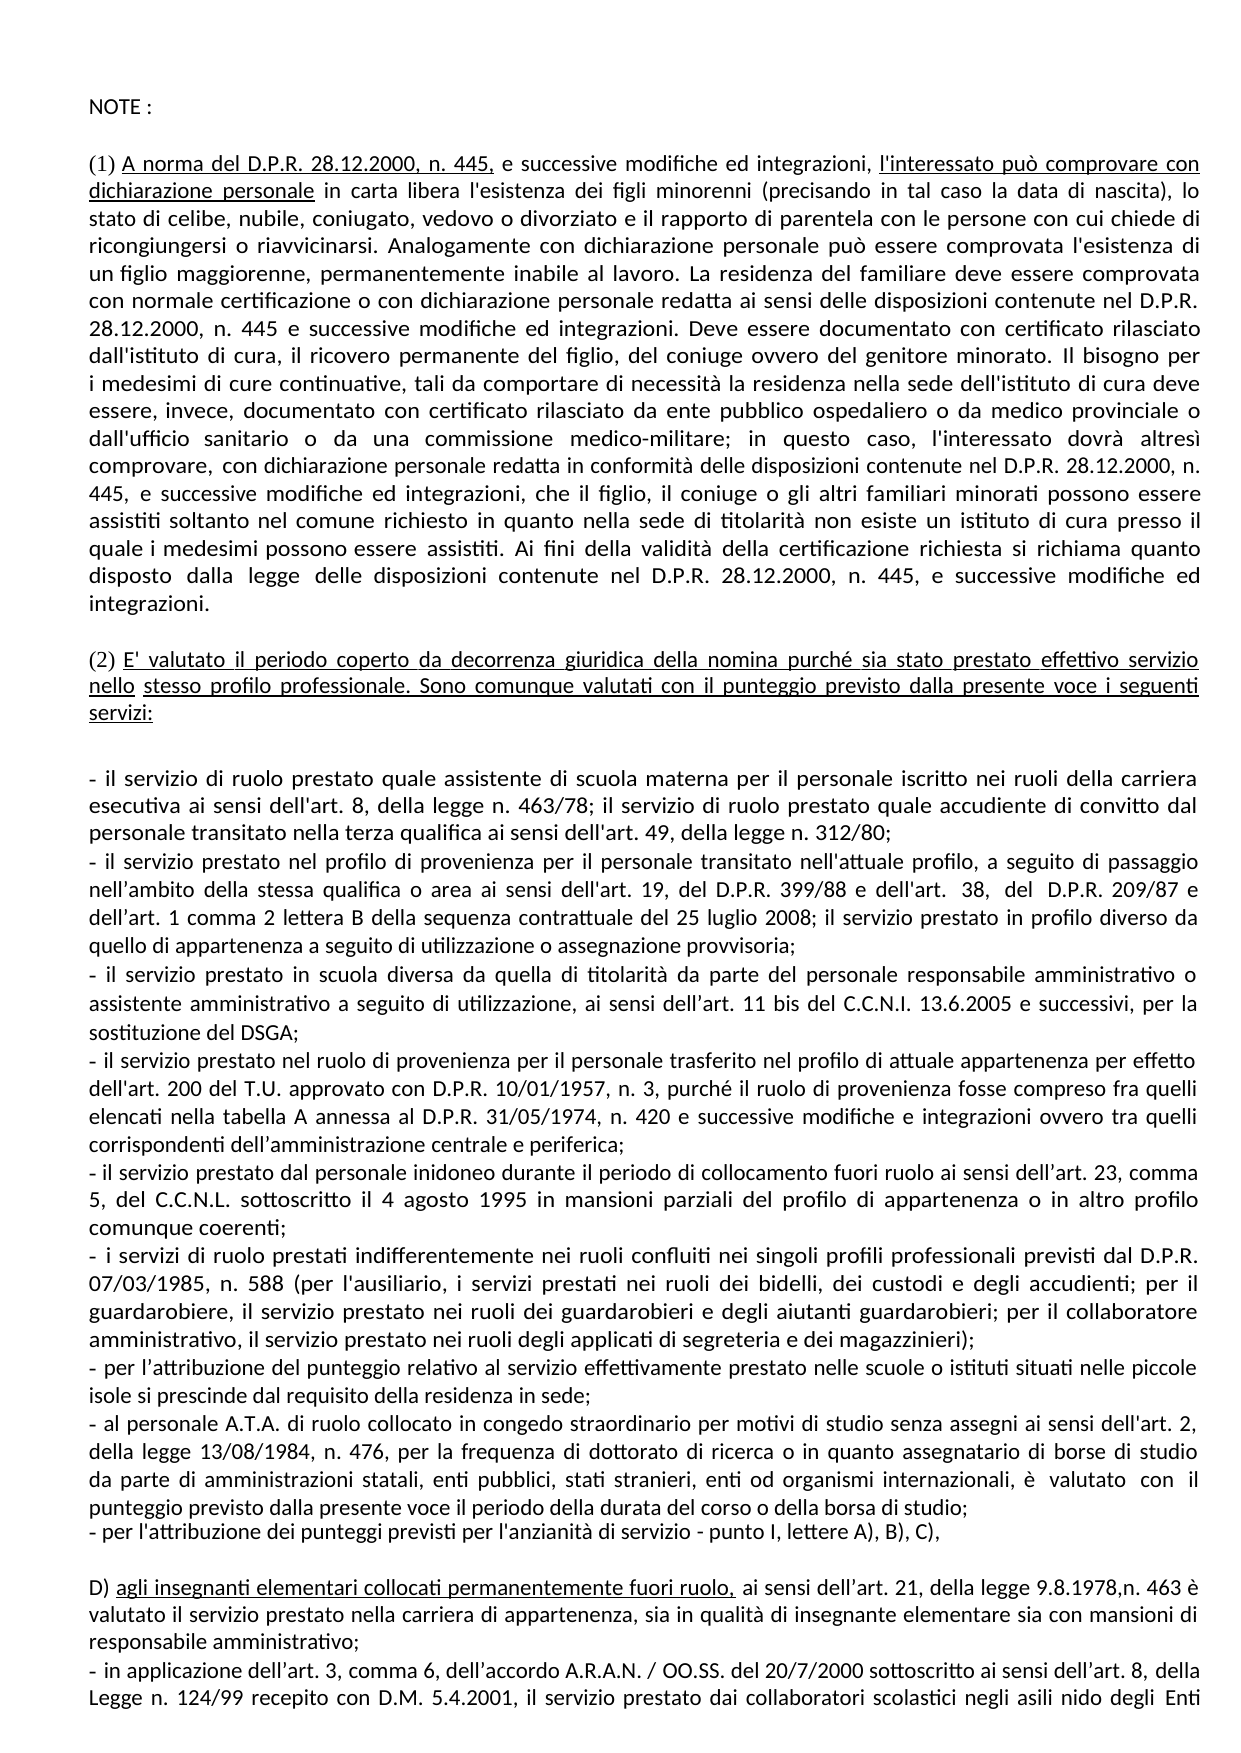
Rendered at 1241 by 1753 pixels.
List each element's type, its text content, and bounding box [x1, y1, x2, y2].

list il servizio di ruolo prestato quale assistente di scuola materna per il personale iscritto nei ruoli della carriera esecutiva ai sensi dell'art. 8, della legge n. 463/78; il servizio di ruolo prestato quale accudiente di convitto dal personale transitato nella terza qualifica ai sensi dell'art. 49, della legge n. 312/80; [89, 764, 1199, 846]
list per l'attribuzione dei punteggi previsti per l'anzianità di servizio - punto I, lettere A), B), C), [89, 1522, 1213, 1544]
text D) agli insegnanti elementari collocati permanentemente fuori ruolo, ai sensi dell’art. 21, della legge 9.8.1978,n. 463 è valutato il servizio prestato nella carriera di appartenenza, sia in qualità di insegnante elementare sia con mansioni di responsabile amministrativo; [89, 1573, 1200, 1656]
list il servizio prestato dal personale inidoneo durante il periodo di collocamento fuori ruolo ai sensi dell’art. 23, comma 5, del C.C.N.L. sottoscritto il 4 agosto 1995 in mansioni parziali del profilo di appartenenza o in altro profilo comunque coerenti; [89, 1158, 1201, 1241]
list il servizio prestato in scuola diversa da quella di titolarità da parte del personale responsabile amministrativo o assistente amministrativo a seguito di utilizzazione, ai sensi dell’art. 11 bis del C.C.N.I. 13.6.2005 e successivi, per la sostituzione del DSGA; [89, 960, 1199, 1046]
text NOTE : [89, 92, 1213, 120]
list il servizio prestato nel profilo di provenienza per il personale transitato nell'attuale profilo, a seguito di passaggio nell’ambito della stessa qualifica o area ai sensi dell'art. 19, del D.P.R. 399/88 e dell'art. 38, del D.P.R. 209/87 e dell’art. 1 comma 2 lettera B della sequenza contrattuale del 25 luglio 2008; il servizio prestato in profilo diverso da quello di appartenenza a seguito di utilizzazione o assegnazione provvisoria; [89, 847, 1200, 959]
list al personale A.T.A. di ruolo collocato in congedo straordinario per motivi di studio senza assegni ai sensi dell'art. 2, della legge 13/08/1984, n. 476, per la frequenza di dottorato di ricerca o in quanto assegnatario di borse di studio da parte di amministrazioni statali, enti pubblici, stati stranieri, enti od organismi internazionali, è valutato con il punteggio previsto dalla presente voce il periodo della durata del corso o della borsa di studio; [89, 1409, 1199, 1522]
list A norma del D.P.R. 28.12.2000, n. 445, e successive modifiche ed integrazioni, l'interessato può comprovare con dichiarazione personale in carta libera l'esistenza dei figli minorenni (precisando in tal caso la data di nascita), lo stato di celibe, nubile, coniugato, vedovo o divorziato e il rapporto di parentela con le persone con cui chiede di ricongiungersi o riavvicinarsi. Analogamente con dichiarazione personale può essere comprovata l'esistenza di un figlio maggiorenne, permanentemente inabile al lavoro. La residenza del familiare deve essere comprovata con normale certificazione o con dichiarazione personale redatta ai sensi delle disposizioni contenute nel D.P.R. 28.12.2000, n. 445 e successive modifiche ed integrazioni. Deve essere documentato con certificato rilasciato dall'istituto di cura, il ricovero permanente del figlio, del coniuge ovvero del genitore minorato. Il bisogno per i medesimi di cure continuative, tali da comportare di necessità la residenza nella sede dell'istituto di cura deve essere, invece, documentato con certificato rilasciato da ente pubblico ospedaliero o da medico provinciale o dall'ufficio sanitario o da una commissione medico-militare; in questo caso, l'interessato dovrà altresì comprovare, con dichiarazione personale redatta in conformità delle disposizioni contenute nel D.P.R. 28.12.2000, n. 445, e successive modifiche ed integrazioni, che il figlio, il coniuge o gli altri familiari minorati possono essere assistiti soltanto nel comune richiesto in quanto nella sede di titolarità non esiste un istituto di cura presso il quale i medesimi possono essere assistiti. Ai fini della validità della certificazione richiesta si richiama quanto disposto dalla legge delle disposizioni contenute nel D.P.R. 28.12.2000, n. 445, e successive modifiche ed integrazioni. [89, 149, 1201, 617]
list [89, 1656, 1201, 1711]
list per l’attribuzione del punteggio relativo al servizio effettivamente prestato nelle scuole o istituti situati nelle piccole isole si prescinde dal requisito della residenza in sede; [89, 1353, 1199, 1409]
list E' valutato il periodo coperto da decorrenza giuridica della nomina purché sia stato prestato effettivo servizio nello stesso profilo professionale. Sono comunque valutati con il punteggio previsto dalla presente voce i seguenti servizi: [89, 646, 1200, 726]
list i servizi di ruolo prestati indifferentemente nei ruoli confluiti nei singoli profili professionali previsti dal D.P.R. 07/03/1985, n. 588 (per l'ausiliario, i servizi prestati nei ruoli dei bidelli, dei custodi e degli accudienti; per il guardarobiere, il servizio prestato nei ruoli dei guardarobieri e degli aiutanti guardarobieri; per il collaboratore amministrativo, il servizio prestato nei ruoli degli applicati di segreteria e dei magazzinieri); [89, 1241, 1201, 1353]
list il servizio prestato nel ruolo di provenienza per il personale trasferito nel profilo di attuale appartenenza per effetto dell'art. 200 del T.U. approvato con D.P.R. 10/01/1957, n. 3, purché il ruolo di provenienza fosse compreso fra quelli elencati nella tabella A annessa al D.P.R. 31/05/1974, n. 420 e successive modifiche e integrazioni ovvero tra quelli corrispondenti dell’amministrazione centrale e periferica; [89, 1046, 1199, 1158]
